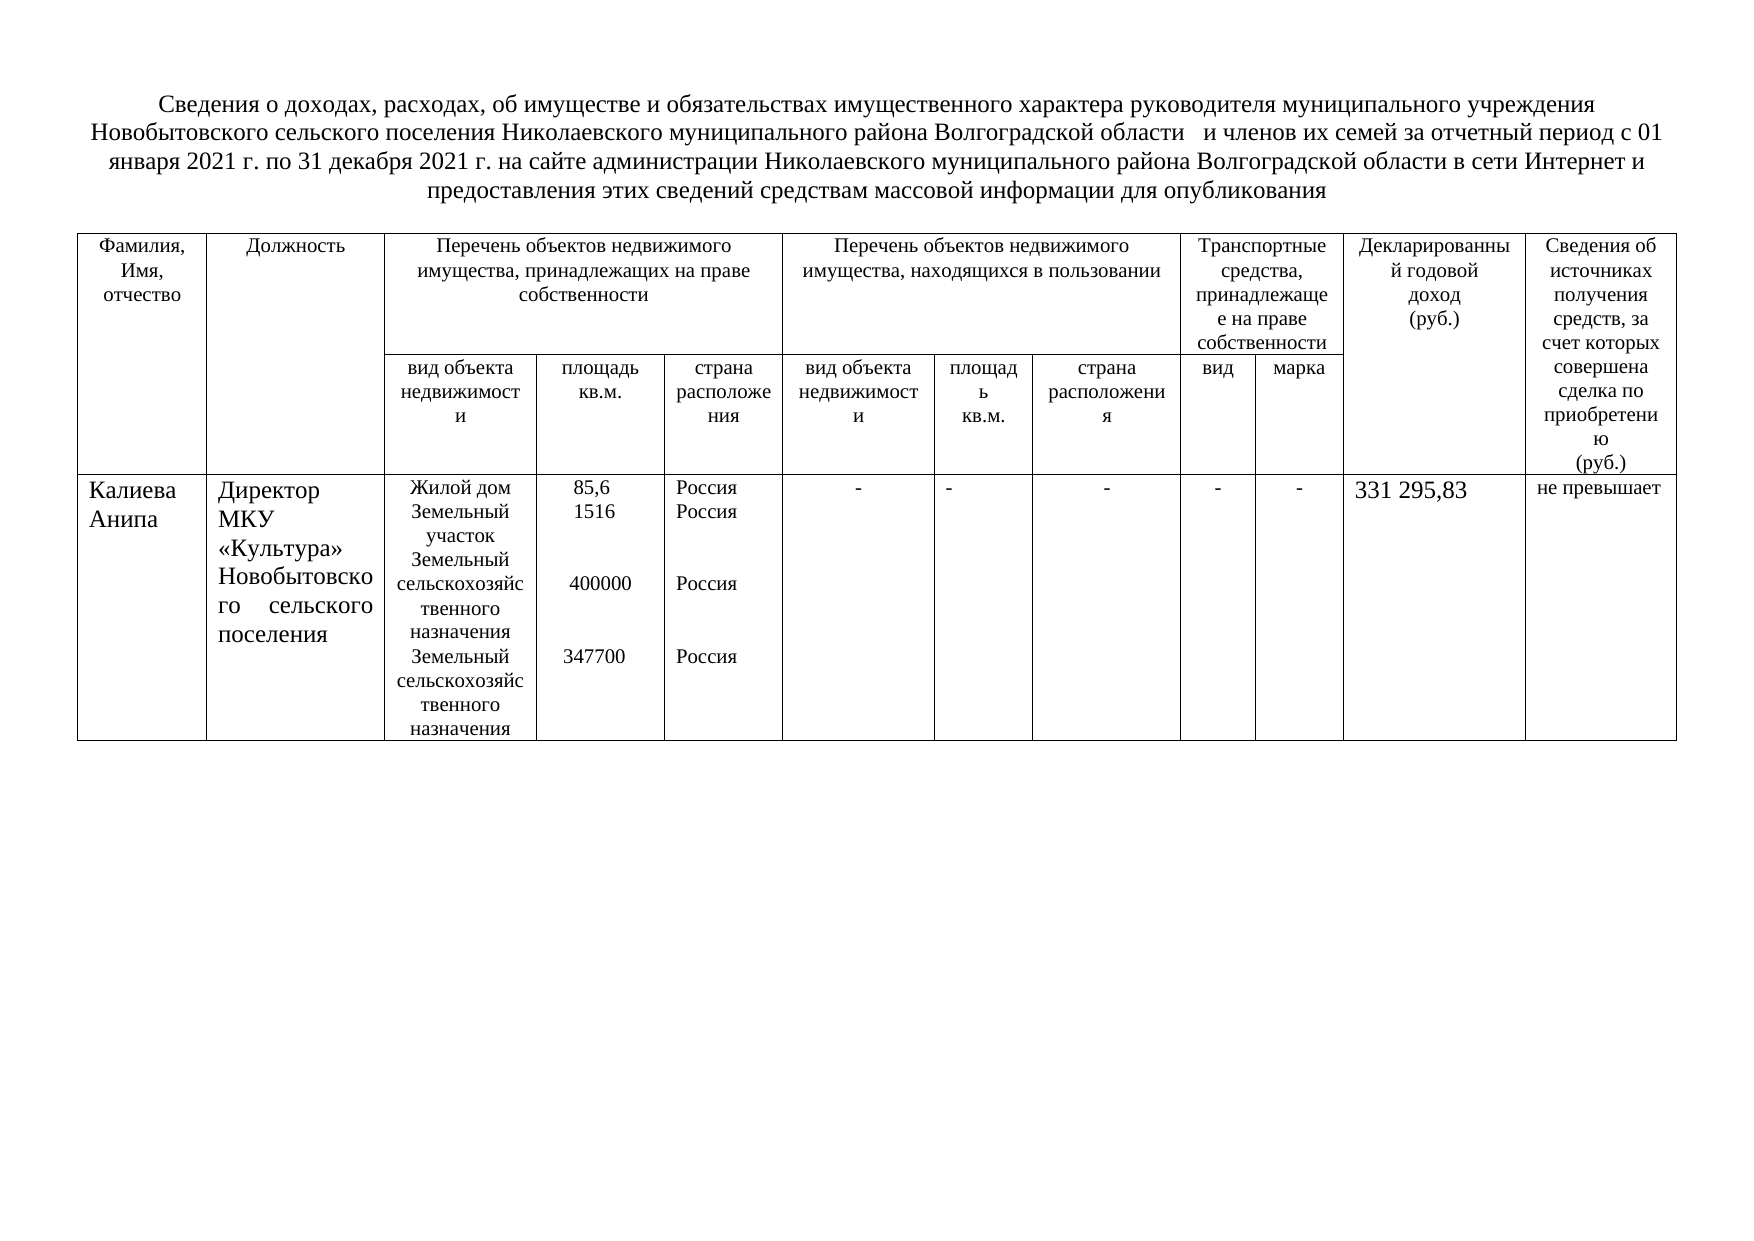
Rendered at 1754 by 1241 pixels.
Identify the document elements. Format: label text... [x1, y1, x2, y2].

table_header Сведения об источниках получения средств, за счет которых совершена сделка по приобретению (руб.) [1526, 234, 1676, 474]
table_cell Калиева Анипа [78, 475, 206, 740]
table_header Фамилия, Имя, отчество [78, 234, 206, 474]
table_header Перечень объектов недвижимого имущества, находящихся в пользовании [783, 234, 1180, 354]
table_cell 85,6 1516 400000 347700 [537, 475, 664, 740]
table_cell - [935, 475, 1032, 740]
table_cell площадь кв.м. [935, 355, 1032, 474]
table_cell - [1033, 475, 1180, 740]
table_cell вид объекта недвижимости [783, 355, 934, 474]
table_header Транспортные средства, принадлежащее на праве собственности [1181, 234, 1343, 354]
table_cell не превышает [1526, 475, 1676, 740]
table_header Декларированный годовой доход (руб.) [1344, 234, 1525, 474]
table_cell марка [1256, 355, 1343, 474]
table_cell Жилой дом Земельный участок Земельный сельскохозяйственного назначения Земельный сельскохозяйственного назначения [385, 475, 536, 740]
table_cell страна расположения [1033, 355, 1180, 474]
table_cell вид объекта недвижимости [385, 355, 536, 474]
table_cell вид [1181, 355, 1255, 474]
table_header Должность [207, 234, 384, 474]
table_cell Россия Россия Россия Россия [665, 475, 782, 740]
table_cell площадь кв.м. [537, 355, 664, 474]
table_cell 331 295,83 [1344, 475, 1525, 740]
table_cell Директор МКУ «Культура» Новобытовского сельского поселения [207, 475, 384, 740]
table_cell - [1181, 475, 1255, 740]
text Сведения о доходах, расходах, об имуществе и обязательствах имущественного характера руководителя муниципального учреждения Новобытовского сельского поселения Николаевского муниципального района Волгоградской области и членов их семей за отчетный период с 01 января 2021 г. по 31 декабря 2021 г. на сайте администрации Николаевского муниципального района Волгоградской области в сети Интернет и предоставления этих сведений средствам массовой информации для опубликования [89, 89, 1665, 204]
table_cell - [1256, 475, 1343, 740]
table_cell - [783, 475, 934, 740]
table_cell страна расположения [665, 355, 782, 474]
table_header Перечень объектов недвижимого имущества, принадлежащих на праве собственности [385, 234, 782, 354]
